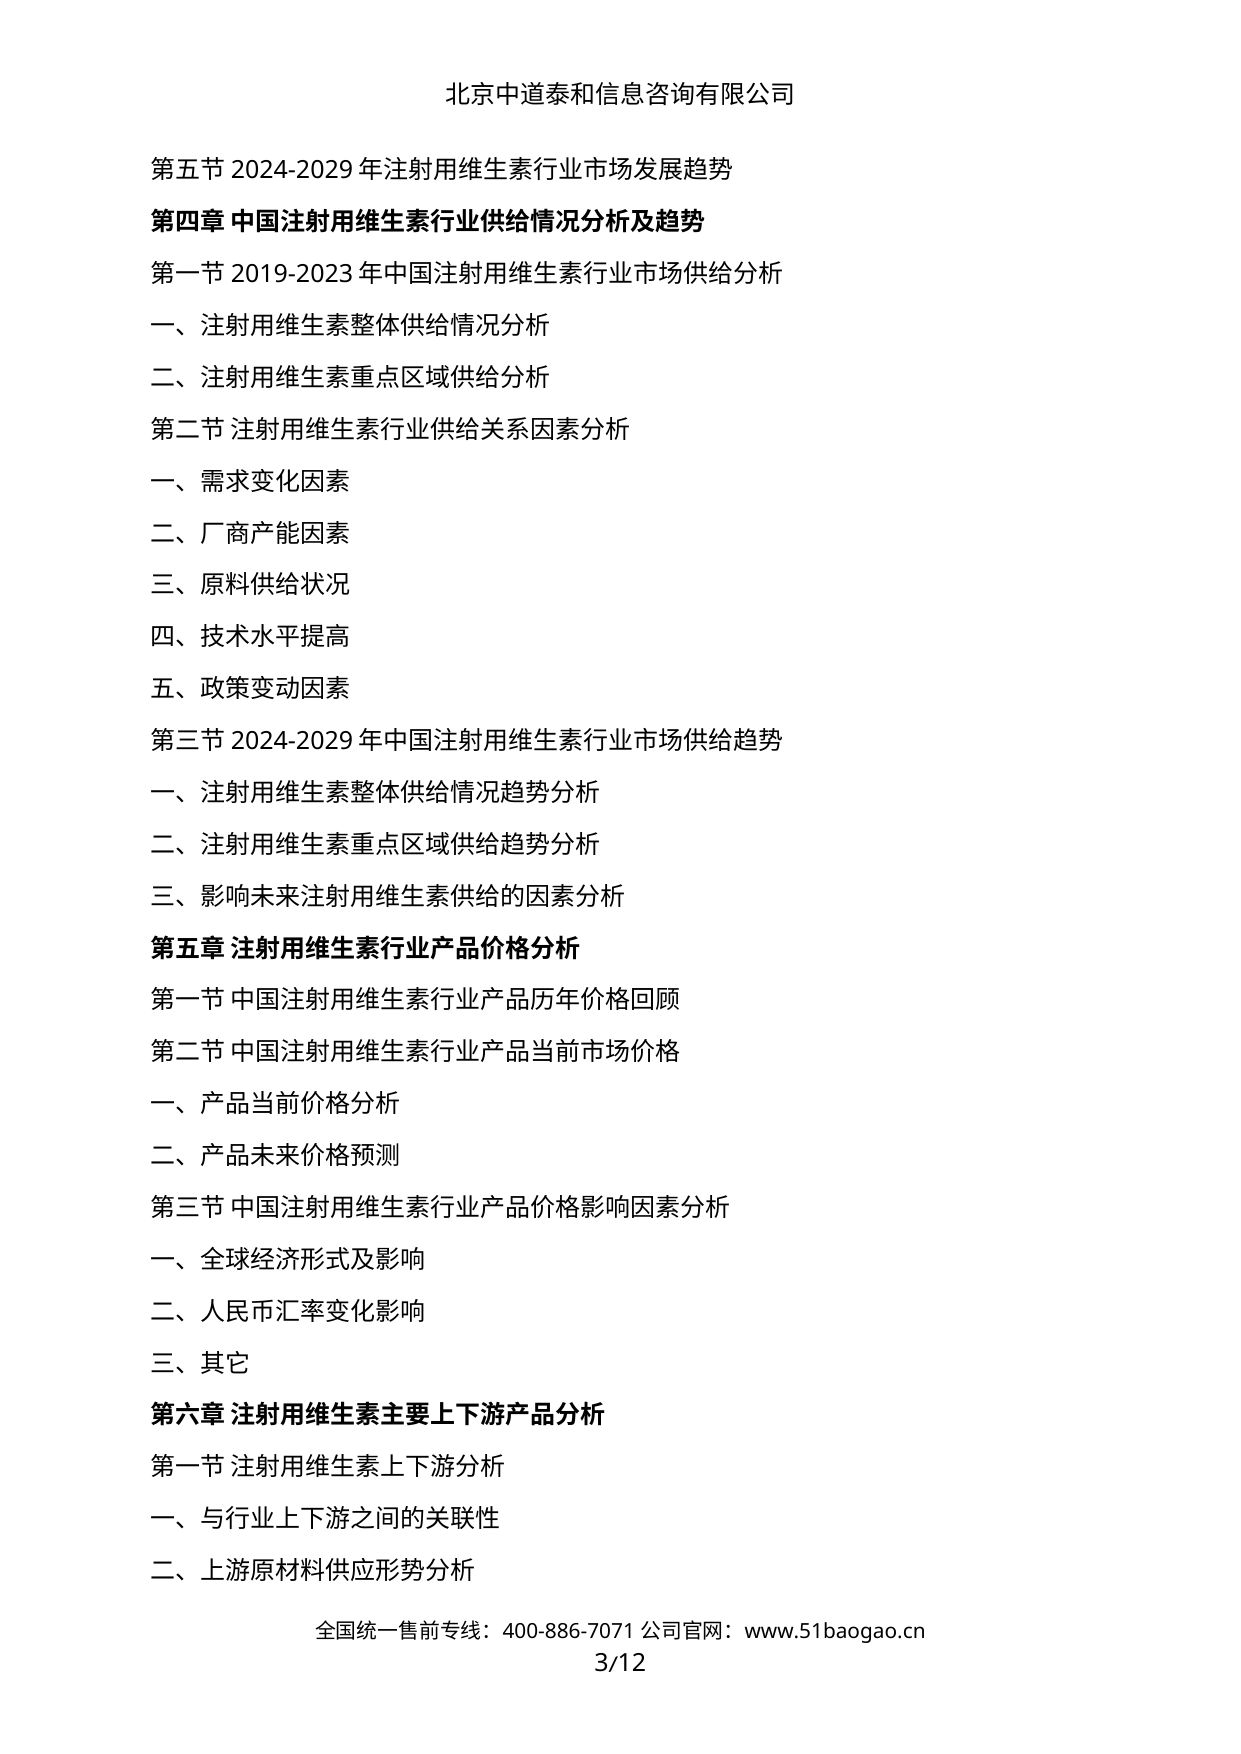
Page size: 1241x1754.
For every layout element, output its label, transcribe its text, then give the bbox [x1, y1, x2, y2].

text 第三节 2024-2029年中国注射用维生素行业市场供给趋势 [150, 721, 1090, 757]
text 二、产品未来价格预测 [150, 1136, 1090, 1172]
text 二、人民币汇率变化影响 [150, 1291, 1090, 1327]
text 第一节 注射用维生素上下游分析 [150, 1447, 1090, 1483]
text 五、政策变动因素 [150, 669, 1090, 705]
text 第二节 中国注射用维生素行业产品当前市场价格 [150, 1032, 1090, 1068]
text 一、与行业上下游之间的关联性 [150, 1499, 1090, 1535]
text 一、注射用维生素整体供给情况分析 [150, 306, 1090, 342]
text 三、其它 [150, 1343, 1090, 1379]
text 第二节 注射用维生素行业供给关系因素分析 [150, 409, 1090, 446]
text 三、影响未来注射用维生素供给的因素分析 [150, 876, 1090, 912]
text 第五章 注射用维生素行业产品价格分析 [150, 928, 1090, 964]
text 第六章 注射用维生素主要上下游产品分析 [150, 1395, 1090, 1431]
text 一、产品当前价格分析 [150, 1084, 1090, 1120]
text 二、上游原材料供应形势分析 [150, 1551, 1090, 1587]
text 第四章 中国注射用维生素行业供给情况分析及趋势 [150, 202, 1090, 238]
text 一、全球经济形式及影响 [150, 1239, 1090, 1276]
text 二、注射用维生素重点区域供给趋势分析 [150, 824, 1090, 861]
text 一、注射用维生素整体供给情况趋势分析 [150, 772, 1090, 809]
text 第一节 中国注射用维生素行业产品历年价格回顾 [150, 980, 1090, 1016]
text 二、注射用维生素重点区域供给分析 [150, 357, 1090, 394]
text 第一节 2019-2023年中国注射用维生素行业市场供给分析 [150, 254, 1090, 290]
text 第五节 2024-2029年注射用维生素行业市场发展趋势 [150, 150, 1090, 186]
text 第三节 中国注射用维生素行业产品价格影响因素分析 [150, 1187, 1090, 1224]
text 一、需求变化因素 [150, 461, 1090, 497]
text 二、厂商产能因素 [150, 513, 1090, 549]
text 四、技术水平提高 [150, 617, 1090, 653]
text 三、原料供给状况 [150, 565, 1090, 601]
